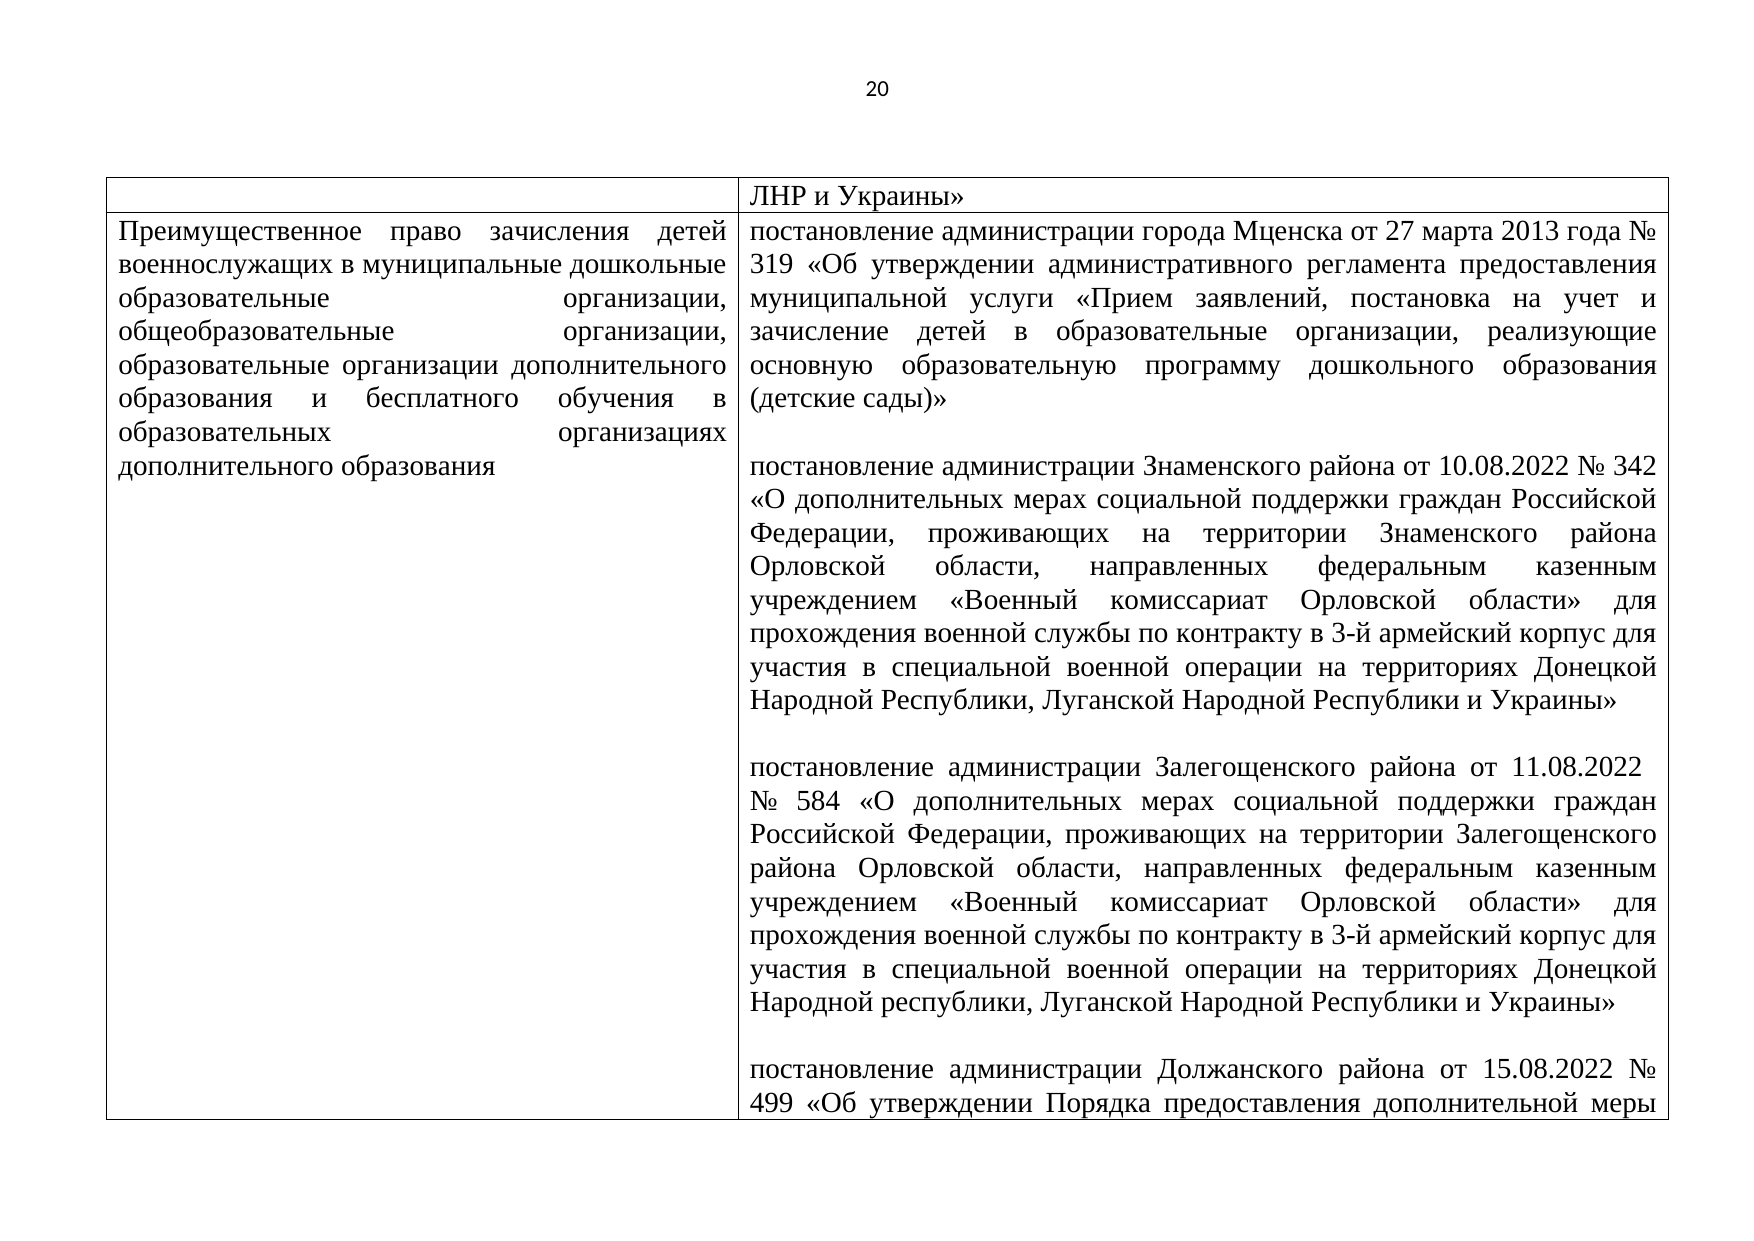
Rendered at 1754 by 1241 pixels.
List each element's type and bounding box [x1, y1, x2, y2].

table_cell [107, 213, 738, 1118]
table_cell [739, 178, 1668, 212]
table_cell [739, 213, 1668, 1118]
table_cell [107, 178, 738, 212]
